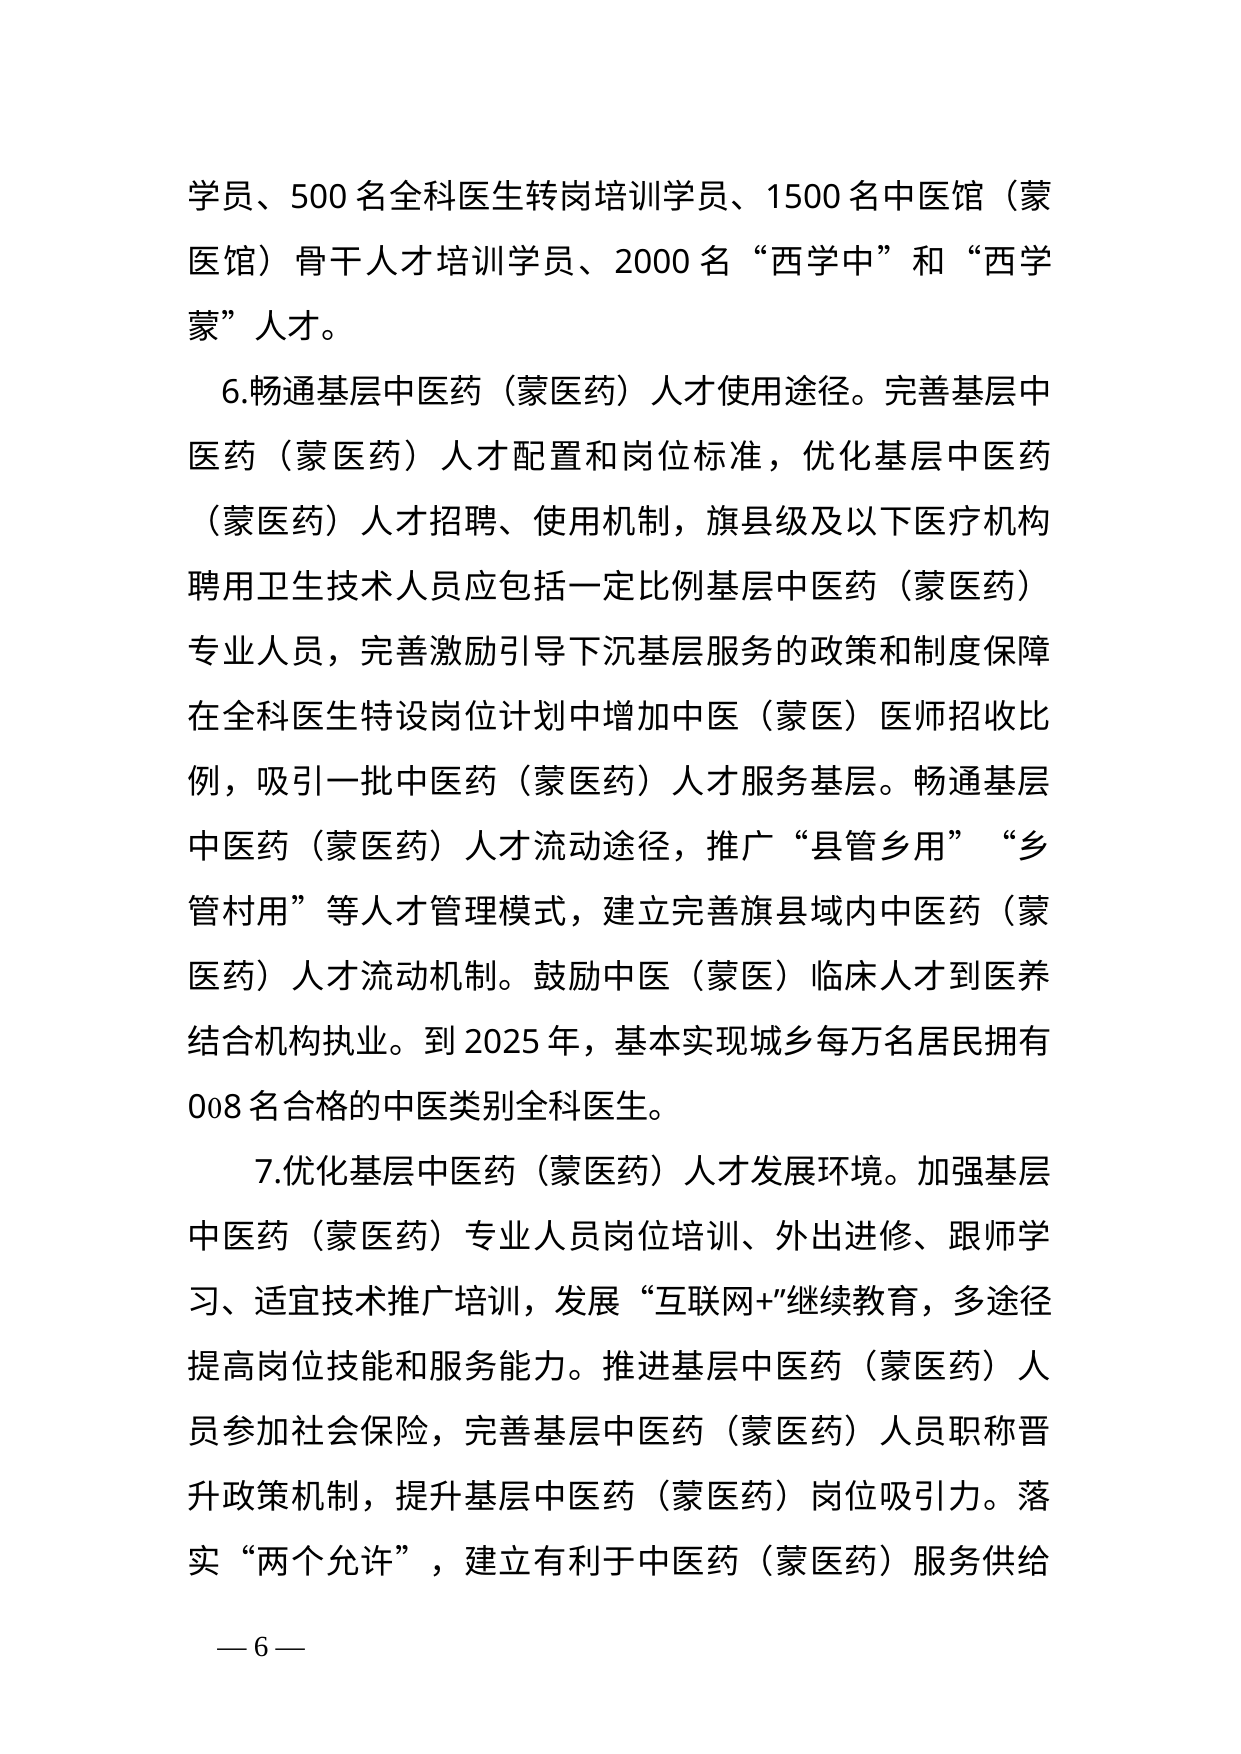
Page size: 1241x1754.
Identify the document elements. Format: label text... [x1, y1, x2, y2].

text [187, 1137, 1053, 1592]
text 6.畅通基层中医药（蒙医药）人才使用途径。完善基层中医药（蒙医药）人才配置和岗位标准，优化基层中医药（蒙医药）人才招聘、使用机制，旗县级及以下医疗机构聘用卫生技术人员应包括一定比例基层中医药（蒙医药）专业人员，完善激励引导下沉基层服务的政策和制度保障。在全科医生特设岗位计划中增加中医（蒙医）医师招收比例，吸引一批中医药（蒙医药）人才服务基层。畅通基层中医药（蒙医药）人才流动途径，推广“县管乡用”“乡管村用”等人才管理模式，建立完善旗县域内中医药（蒙医药）人才流动机制。鼓励中医（蒙医）临床人才到医养结合机构执业。到2025年，基本实现城乡每万名居民拥有08名合格的中医类别全科医生。 [187, 357, 1053, 1137]
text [187, 162, 1053, 357]
